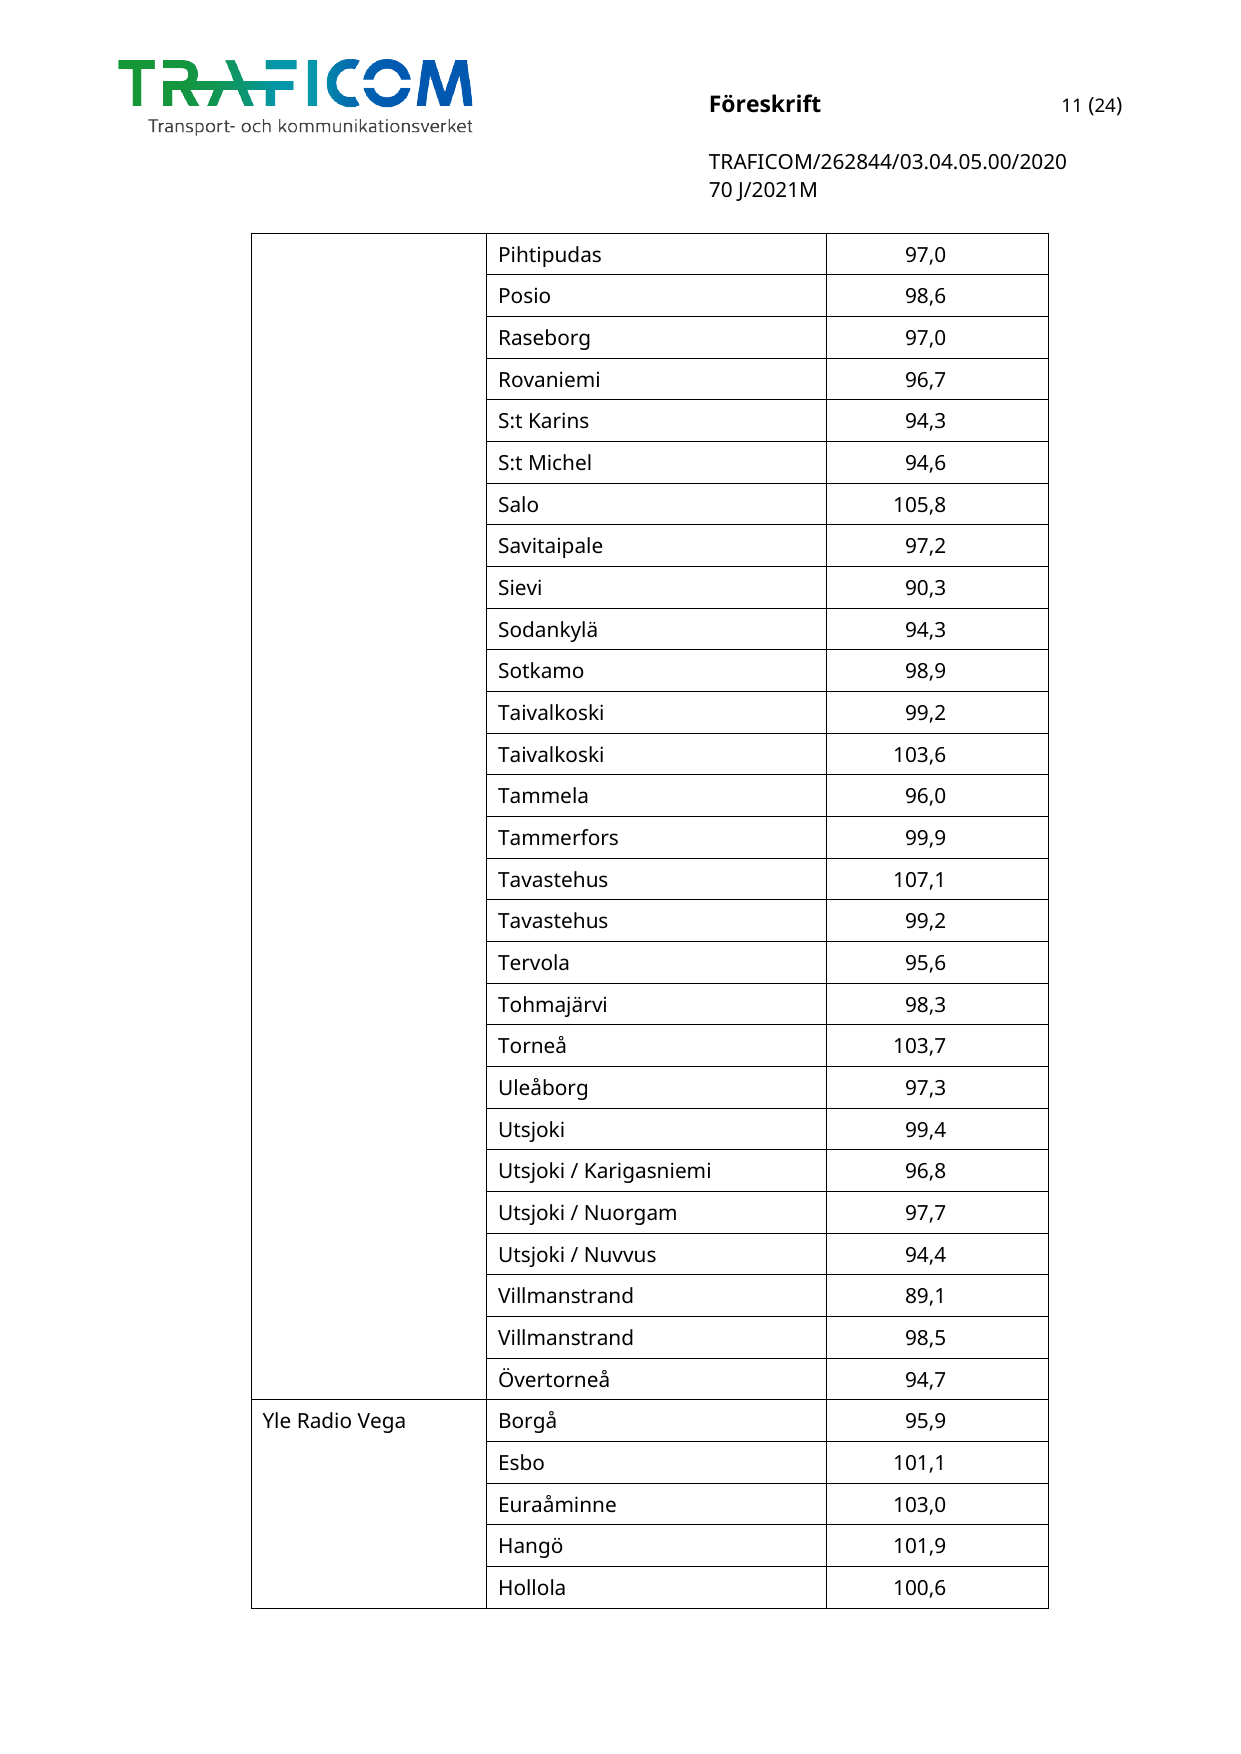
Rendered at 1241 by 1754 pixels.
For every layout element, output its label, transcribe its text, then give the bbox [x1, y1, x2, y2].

table_cell 97,0 [827, 317, 1048, 357]
table_cell 94,3 [827, 400, 1048, 441]
table_cell Tammerfors [487, 817, 826, 857]
table_cell 99,2 [827, 900, 1048, 941]
table_cell 89,1 [827, 1275, 1048, 1316]
table_cell 98,9 [827, 650, 1048, 691]
table_cell 105,8 [827, 484, 1048, 524]
table_cell 103,0 [827, 1484, 1048, 1524]
table_cell Utsjoki / Nuorgam [487, 1192, 826, 1232]
table_cell Sotkamo [487, 650, 826, 691]
table_cell Euraåminne [487, 1484, 826, 1524]
table_cell 94,3 [827, 609, 1048, 649]
table_cell Rovaniemi [487, 359, 826, 399]
table_cell Hollola [487, 1567, 826, 1607]
table_cell 101,9 [827, 1525, 1048, 1566]
table_cell Villmanstrand [487, 1317, 826, 1357]
table_cell Uleåborg [487, 1067, 826, 1107]
table_cell Taivalkoski [487, 692, 826, 732]
table_cell 98,3 [827, 984, 1048, 1024]
table_cell Raseborg [487, 317, 826, 357]
table_cell Sievi [487, 567, 826, 607]
table_cell 94,4 [827, 1234, 1048, 1274]
table_cell 97,7 [827, 1192, 1048, 1232]
picture [118, 59, 473, 136]
table_cell Utsjoki / Nuvvus [487, 1234, 826, 1274]
table_cell Sodankylä [487, 609, 826, 649]
table_cell 96,0 [827, 775, 1048, 816]
table_cell 95,6 [827, 942, 1048, 982]
table_cell Tohmajärvi [487, 984, 826, 1024]
table_cell Borgå [487, 1400, 826, 1441]
table_cell Salo [487, 484, 826, 524]
table_cell 103,7 [827, 1025, 1048, 1066]
table_cell 90,3 [827, 567, 1048, 607]
table_cell 99,2 [827, 692, 1048, 732]
table_cell Villmanstrand [487, 1275, 826, 1316]
table_cell Utsjoki [487, 1109, 826, 1149]
table_cell 99,9 [827, 817, 1048, 857]
table_cell 100,6 [827, 1567, 1048, 1607]
table_cell Övertorneå [487, 1359, 826, 1399]
table_cell S:t Karins [487, 400, 826, 441]
table_cell Taivalkoski [487, 734, 826, 774]
table_cell Yle Radio Vega [252, 1400, 486, 1607]
table_cell 107,1 [827, 859, 1048, 899]
table_cell 99,4 [827, 1109, 1048, 1149]
table_cell 101,1 [827, 1442, 1048, 1482]
table_cell Tavastehus [487, 900, 826, 941]
table_cell 103,6 [827, 734, 1048, 774]
table_cell 95,9 [827, 1400, 1048, 1441]
table_cell 94,6 [827, 442, 1048, 482]
table_cell Savitaipale [487, 525, 826, 566]
table_cell Tammela [487, 775, 826, 816]
table_cell Utsjoki / Karigasniemi [487, 1150, 826, 1191]
table_cell Tervola [487, 942, 826, 982]
table_cell Hangö [487, 1525, 826, 1566]
table_cell Pihtipudas [487, 234, 826, 274]
table_cell 96,8 [827, 1150, 1048, 1191]
table_cell 98,6 [827, 275, 1048, 316]
table_cell S:t Michel [487, 442, 826, 482]
table_cell 97,0 [827, 234, 1048, 274]
table_cell 96,7 [827, 359, 1048, 399]
table_cell 97,2 [827, 525, 1048, 566]
table_cell Torneå [487, 1025, 826, 1066]
table_cell 94,7 [827, 1359, 1048, 1399]
table_cell 98,5 [827, 1317, 1048, 1357]
table_cell Tavastehus [487, 859, 826, 899]
table_cell Esbo [487, 1442, 826, 1482]
table_cell Posio [487, 275, 826, 316]
table_cell 97,3 [827, 1067, 1048, 1107]
